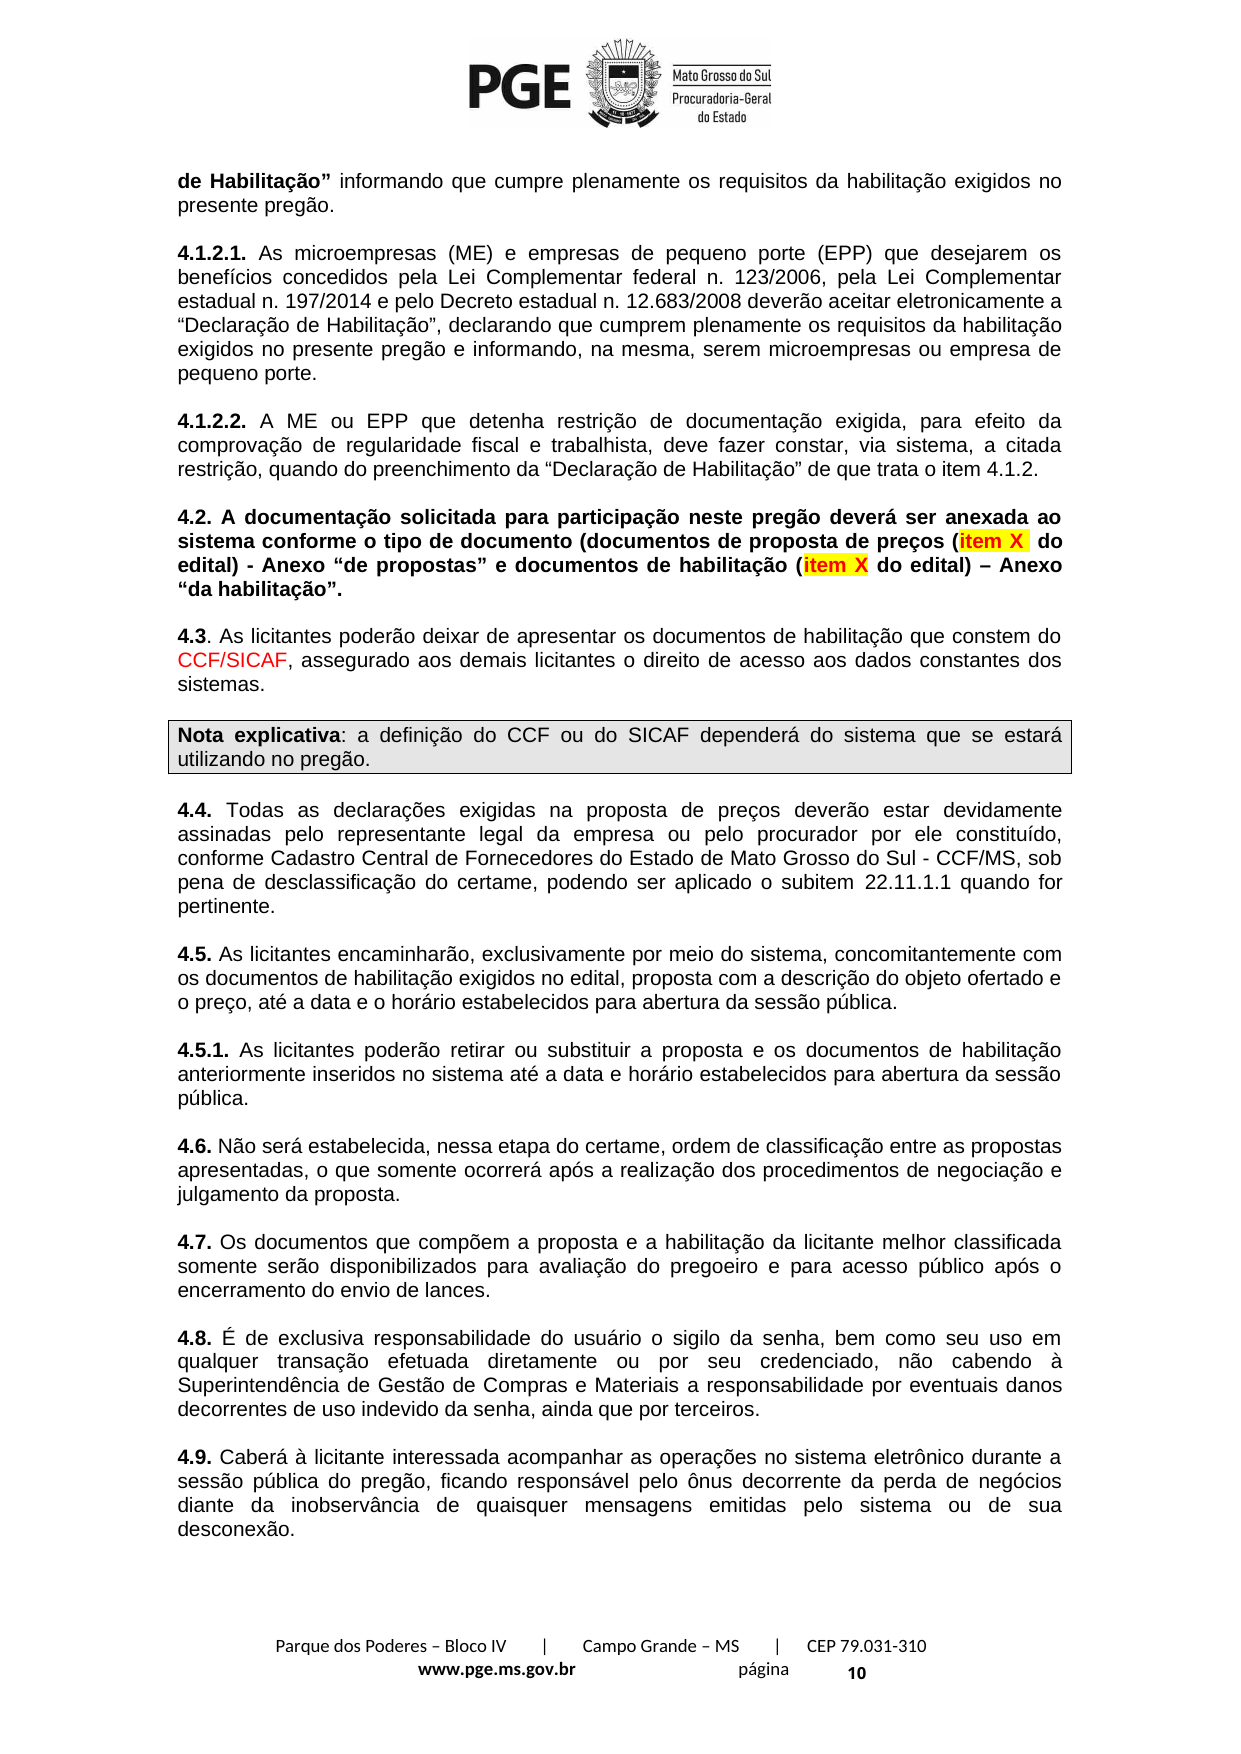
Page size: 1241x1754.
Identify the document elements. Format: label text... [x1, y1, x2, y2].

text 4.5.1. As licitantes poderão retirar ou substituir a proposta e os documentos de habilitação anteriormente inseridos no sistema até a data e horário estabelecidos para abertura da sessão pública. [177, 1038, 1063, 1110]
text 4.1.2.1. As microempresas (ME) e empresas de pequeno porte (EPP) que desejarem os benefícios concedidos pela Lei Complementar federal n. 123/2006, pela Lei Complementar estadual n. 197/2014 e pelo Decreto estadual n. 12.683/2008 deverão aceitar eletronicamente a “Declaração de Habilitação”, declarando que cumprem plenamente os requisitos da habilitação exigidos no presente pregão e informando, na mesma, serem microempresas ou empresa de pequeno porte. [177, 241, 1063, 385]
text 4.1.2.2. A ME ou EPP que detenha restrição de documentação exigida, para efeito da comprovação de regularidade fiscal e trabalhista, deve fazer constar, via sistema, a citada restrição, quando do preenchimento da “Declaração de Habilitação” de que trata o item 4.1.2. [177, 409, 1063, 481]
text 4.6. Não será estabelecida, nessa etapa do certame, ordem de classificação entre as propostas apresentadas, o que somente ocorrerá após a realização dos procedimentos de negociação e julgamento da proposta. [177, 1134, 1063, 1206]
text 4.9. Caberá à licitante interessada acompanhar as operações no sistema eletrônico durante a sessão pública do pregão, ficando responsável pelo ônus decorrente da perda de negócios diante da inobservância de quaisquer mensagens emitidas pelo sistema ou de sua desconexão. [177, 1445, 1063, 1541]
picture [469, 38, 772, 128]
text 4.2. A documentação solicitada para participação neste pregão deverá ser anexada ao sistema conforme o tipo de documento (documentos de proposta de preços (item X do edital) - Anexo “de propostas” e documentos de habilitação (item X do edital) – Anexo “da habilitação”. [177, 504, 1063, 600]
text 4.7. Os documentos que compõem a proposta e a habilitação da licitante melhor classificada somente serão disponibilizados para avaliação do pregoeiro e para acesso público após o encerramento do envio de lances. [177, 1229, 1063, 1301]
text 4.4. Todas as declarações exigidas na proposta de preços deverão estar devidamente assinadas pelo representante legal da empresa ou pelo procurador por ele constituído, conforme Cadastro Central de Fornecedores do Estado de Mato Grosso do Sul - CCF/MS, sob pena de desclassificação do certame, podendo ser aplicado o subitem 22.11.1.1 quando for pertinente. [177, 798, 1063, 918]
text 4.5. As licitantes encaminharão, exclusivamente por meio do sistema, concomitantemente com os documentos de habilitação exigidos no edital, proposta com a descrição do objeto ofertado e o preço, até a data e o horário estabelecidos para abertura da sessão pública. [177, 942, 1063, 1014]
text 4.8. É de exclusiva responsabilidade do usuário o sigilo da senha, bem como seu uso em qualquer transação efetuada diretamente ou por seu credenciado, não cabendo à Superintendência de Gestão de Compras e Materiais a responsabilidade por eventuais danos decorrentes de uso indevido da senha, ainda que por terceiros. [177, 1325, 1063, 1421]
text 4.3. As licitantes poderão deixar de apresentar os documentos de habilitação que constem do CCF/SICAF, assegurado aos demais licitantes o direito de acesso aos dados constantes dos sistemas. [177, 624, 1063, 696]
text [177, 169, 1063, 217]
text Nota explicativa: a definição do CCF ou do SICAF dependerá do sistema que se estará utilizando no pregão. [169, 721, 1071, 773]
